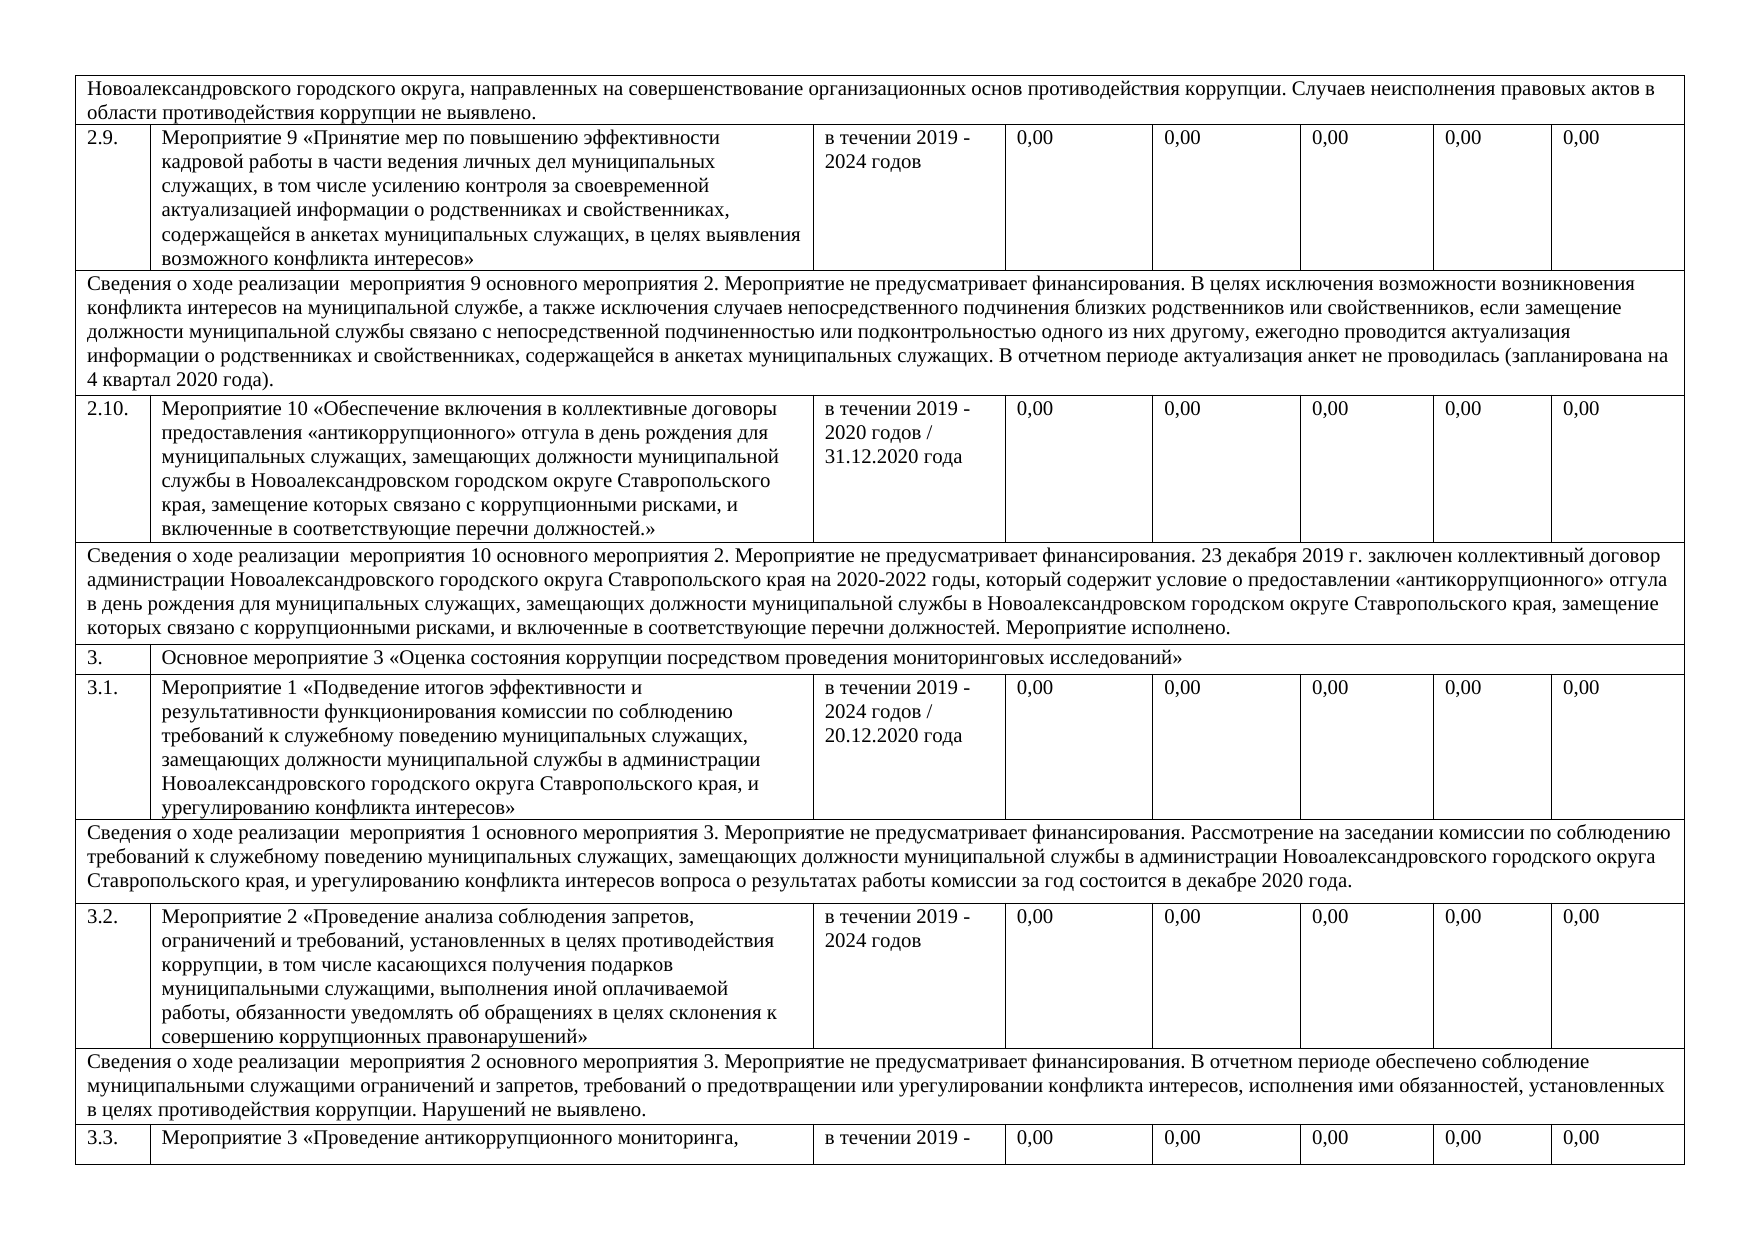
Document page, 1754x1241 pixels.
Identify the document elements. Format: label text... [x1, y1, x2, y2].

table_cell 0,00 [1153, 396, 1300, 542]
table_cell 0,00 [1434, 396, 1551, 542]
table_cell Мероприятие 1 «Подведение итогов эффективности и результативности функционирования комиссии по соблюдению требований к служебному поведению муниципальных служащих, замещающих должности муниципальной службы в администрации Новоалександровского городского округа Ставропольского края, и урегулированию конфликта интересов» [151, 675, 813, 819]
table_cell 3.2. [76, 904, 150, 1048]
table_cell 0,00 [1153, 1125, 1300, 1164]
table_cell 0,00 [1301, 1125, 1433, 1164]
table_cell 3.1. [76, 675, 150, 819]
table_cell Мероприятие 2 «Проведение анализа соблюдения запретов, ограничений и требований, установленных в целях противодействия коррупции, в том числе касающихся получения подарков муниципальными служащими, выполнения иной оплачиваемой работы, обязанности уведомлять об обращениях в целях склонения к совершению коррупционных правонарушений» [151, 904, 813, 1048]
table_cell 0,00 [1552, 675, 1684, 819]
table_cell в течении 2019 - 2020 годов / 31.12.2020 года [814, 396, 1005, 542]
table_cell 0,00 [1006, 675, 1152, 819]
table_cell в течении 2019 - 2024 годов [814, 904, 1005, 1048]
table_cell 0,00 [1434, 904, 1551, 1048]
table_cell Сведения о ходе реализации мероприятия 1 основного мероприятия 3. Мероприятие не предусматривает финансирования. Рассмотрение на заседании комиссии по соблюдению требований к служебному поведению муниципальных служащих, замещающих должности муниципальной службы в администрации Новоалександровского городского округа Ставропольского края, и урегулированию конфликта интересов вопроса о результатах работы комиссии за год состоится в декабре 2020 года. [76, 820, 1684, 903]
table_cell 0,00 [1434, 1125, 1551, 1164]
table_cell 0,00 [1552, 1125, 1684, 1164]
table_cell 0,00 [1301, 675, 1433, 819]
table_cell 0,00 [1153, 125, 1300, 269]
table_cell Сведения о ходе реализации мероприятия 9 основного мероприятия 2. Мероприятие не предусматривает финансирования. В целях исключения возможности возникновения конфликта интересов на муниципальной службе, а также исключения случаев непосредственного подчинения близких родственников или свойственников, если замещение должности муниципальной службы связано с непосредственной подчиненностью или подконтрольностью одного из них другому, ежегодно проводится актуализация информации о родственниках и свойственниках, содержащейся в анкетах муниципальных служащих. В отчетном периоде актуализация анкет не проводилась (запланирована на 4 квартал 2020 года). [76, 271, 1684, 394]
table_cell 0,00 [1552, 396, 1684, 542]
table_cell 0,00 [1006, 396, 1152, 542]
table_cell в течении 2019 - 2024 годов / 20.12.2020 года [814, 675, 1005, 819]
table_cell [151, 1125, 813, 1164]
table_cell 0,00 [1434, 675, 1551, 819]
table_cell 0,00 [1434, 125, 1551, 269]
table_cell Сведения о ходе реализации мероприятия 10 основного мероприятия 2. Мероприятие не предусматривает финансирования. 23 декабря 2019 г. заключен коллективный договор администрации Новоалександровского городского округа Ставропольского края на 2020-2022 годы, который содержит условие о предоставлении «антикоррупционного» отгула в день рождения для муниципальных служащих, замещающих должности муниципальной службы в Новоалександровском городском округе Ставропольского края, замещение которых связано с коррупционными рисками, и включенные в соответствующие перечни должностей. Мероприятие исполнено. [76, 543, 1684, 644]
table_cell 0,00 [1006, 904, 1152, 1048]
table_cell 0,00 [1301, 396, 1433, 542]
table_cell 0,00 [1153, 904, 1300, 1048]
table_cell 0,00 [1153, 675, 1300, 819]
table_cell 0,00 [1006, 1125, 1152, 1164]
table_cell 0,00 [1301, 904, 1433, 1048]
table_cell Основное мероприятие 3 «Оценка состояния коррупции посредством проведения мониторинговых исследований» [151, 645, 1684, 674]
table_cell 0,00 [1006, 125, 1152, 269]
table_cell 0,00 [1552, 904, 1684, 1048]
table_cell 3. [76, 645, 150, 674]
table_cell Сведения о ходе реализации мероприятия 2 основного мероприятия 3. Мероприятие не предусматривает финансирования. В отчетном периоде обеспечено соблюдение муниципальными служащими ограничений и запретов, требований о предотвращении или урегулировании конфликта интересов, исполнения ими обязанностей, установленных в целях противодействия коррупции. Нарушений не выявлено. [76, 1049, 1684, 1124]
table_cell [814, 1125, 1005, 1164]
table_cell 3.3. [76, 1125, 150, 1164]
table_cell 2.10. [76, 396, 150, 542]
table_cell в течении 2019 - 2024 годов [814, 125, 1005, 269]
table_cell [76, 76, 1684, 124]
table_cell 0,00 [1301, 125, 1433, 269]
table_cell Мероприятие 10 «Обеспечение включения в коллективные договоры предоставления «антикоррупционного» отгула в день рождения для муниципальных служащих, замещающих должности муниципальной службы в Новоалександровском городском округе Ставропольского края, замещение которых связано с коррупционными рисками, и включенные в соответствующие перечни должностей.» [151, 396, 813, 542]
table_cell 2.9. [76, 125, 150, 269]
table_cell 0,00 [1552, 125, 1684, 269]
table_cell Мероприятие 9 «Принятие мер по повышению эффективности кадровой работы в части ведения личных дел муниципальных служащих, в том числе усилению контроля за своевременной актуализацией информации о родственниках и свойственниках, содержащейся в анкетах муниципальных служащих, в целях выявления возможного конфликта интересов» [151, 125, 813, 269]
